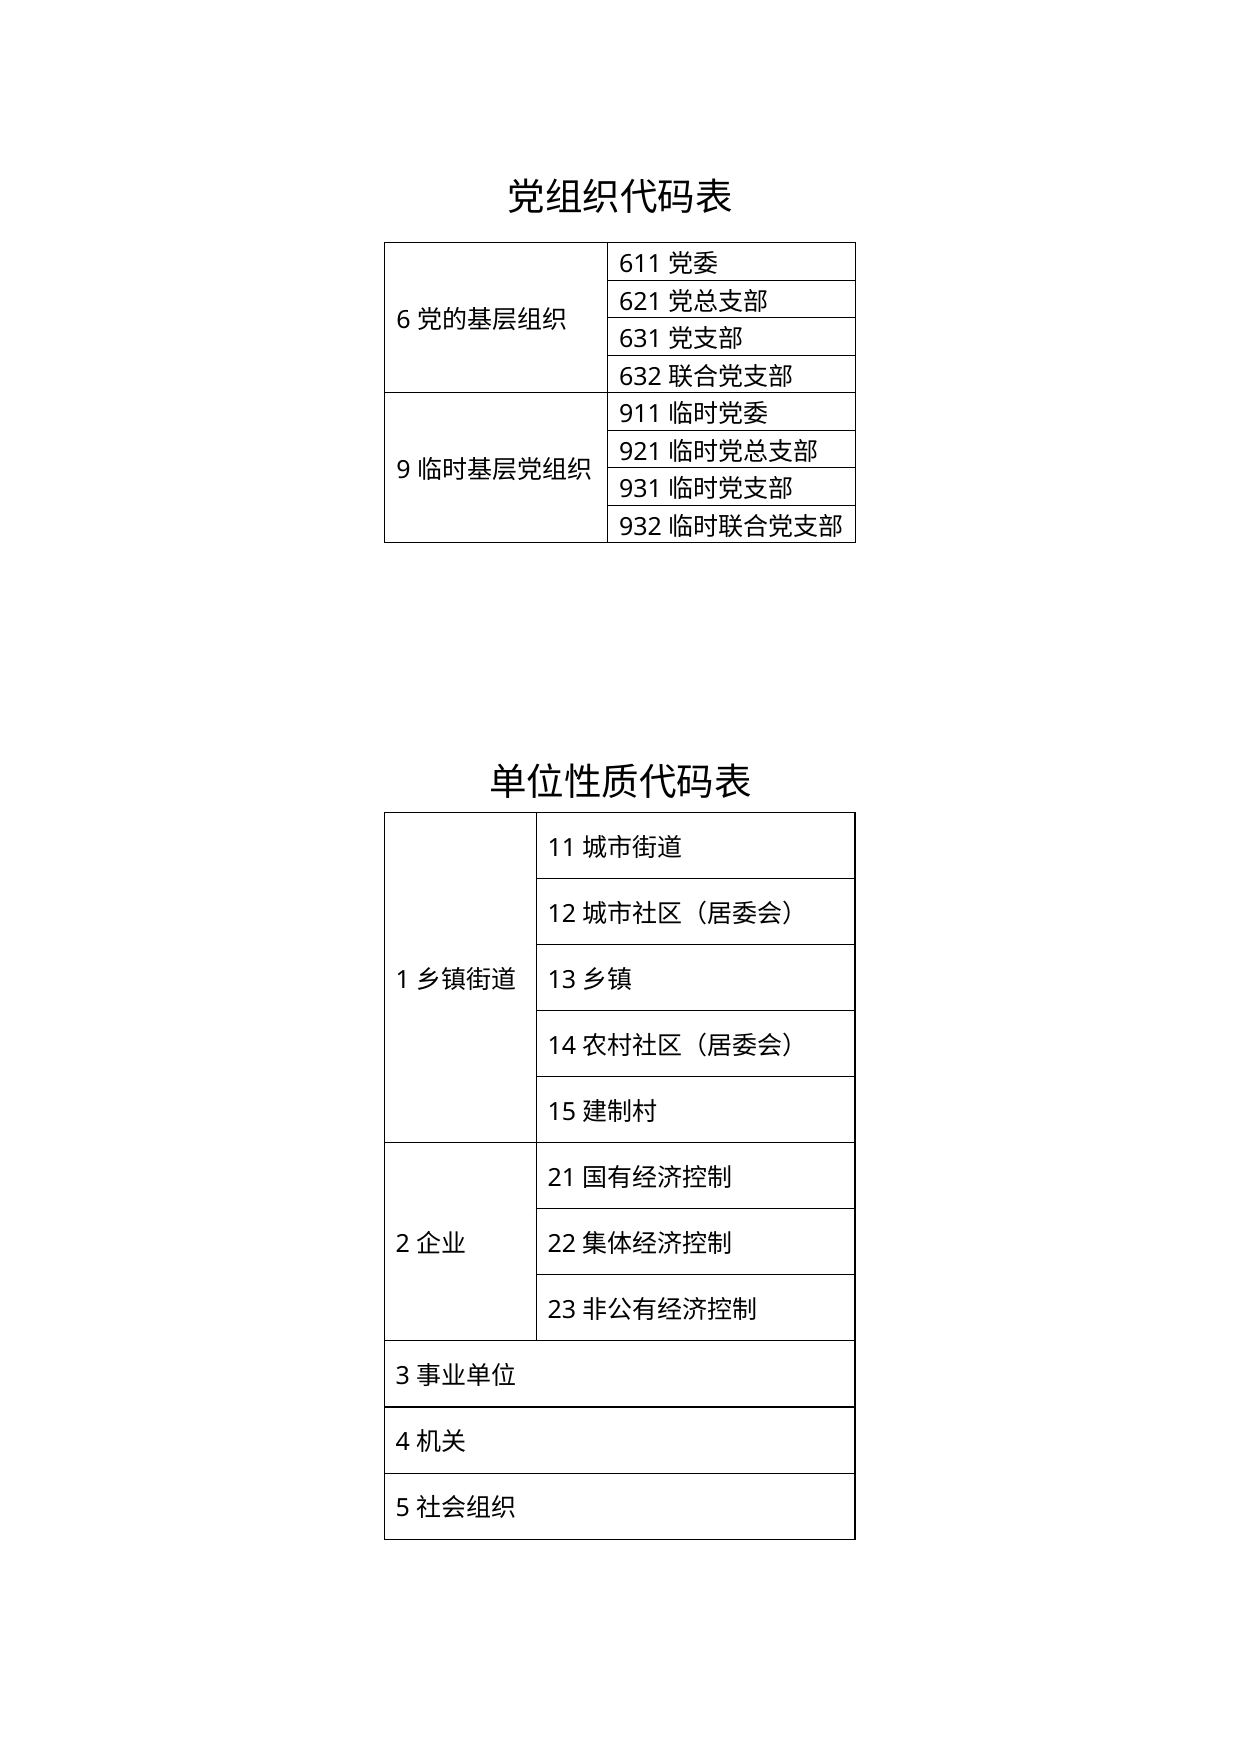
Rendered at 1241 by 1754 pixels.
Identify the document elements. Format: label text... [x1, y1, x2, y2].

table_header 611 党委 [608, 243, 855, 280]
table_cell 931 临时党支部 [608, 468, 855, 505]
text 单位性质代码表 [187, 747, 1053, 812]
table_header 1 乡镇街道 [385, 813, 536, 1142]
table_cell 2 企业 [385, 1143, 536, 1340]
table_cell 9 临时基层党组织 [385, 393, 607, 542]
table_cell 911 临时党委 [608, 393, 855, 430]
table_header 6 党的基层组织 [385, 243, 607, 392]
table_cell 22 集体经济控制 [537, 1209, 854, 1274]
table_cell 921 临时党总支部 [608, 431, 855, 467]
table_header 11 城市街道 [537, 813, 854, 878]
table_cell 3 事业单位 [385, 1341, 854, 1406]
table_cell 5 社会组织 [385, 1474, 854, 1538]
table_cell 21 国有经济控制 [537, 1143, 854, 1208]
table_cell 4 机关 [385, 1408, 854, 1472]
table_cell 632 联合党支部 [608, 356, 855, 392]
text 党组织代码表 [187, 162, 1053, 227]
table_cell 12 城市社区（居委会） [537, 879, 854, 944]
table_cell 631 党支部 [608, 318, 855, 355]
table_cell 932 临时联合党支部 [608, 506, 855, 542]
table_cell 23 非公有经济控制 [537, 1275, 854, 1340]
table_cell 621 党总支部 [608, 281, 855, 317]
table_cell 14 农村社区（居委会） [537, 1011, 854, 1076]
table_cell 13 乡镇 [537, 945, 854, 1010]
table_cell 15 建制村 [537, 1077, 854, 1142]
